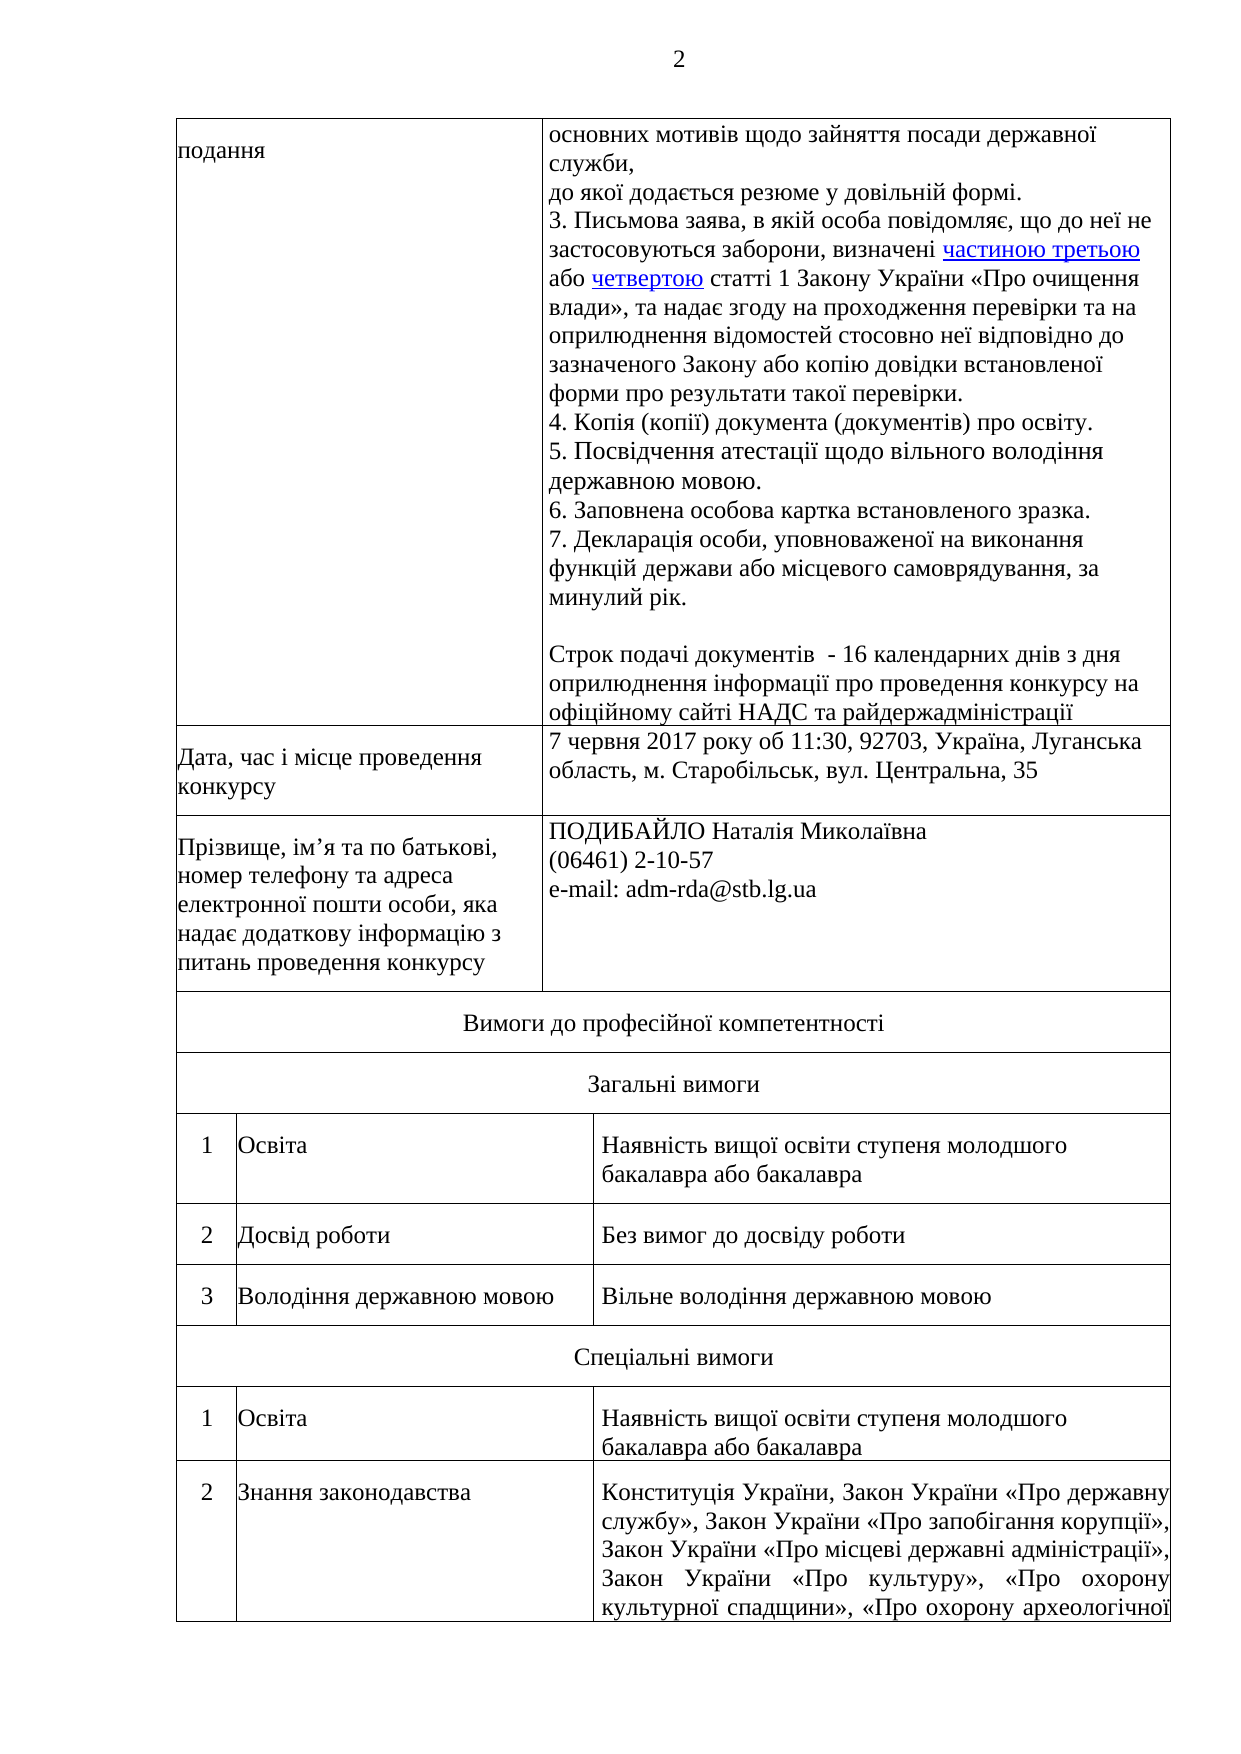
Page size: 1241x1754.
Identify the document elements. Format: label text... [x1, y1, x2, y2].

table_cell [177, 119, 542, 725]
table_cell Вільне володіння державною мовою [594, 1265, 1170, 1325]
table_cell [543, 119, 1170, 725]
table_cell 2 [177, 1461, 236, 1621]
table_cell Володіння державною мовою [237, 1265, 593, 1325]
table_cell Без вимог до досвіду роботи [594, 1204, 1170, 1264]
table_cell Загальні вимоги [177, 1053, 1170, 1113]
table_cell 1 [177, 1387, 236, 1460]
table_cell Освіта [237, 1387, 593, 1460]
table_cell Спеціальні вимоги [177, 1326, 1170, 1386]
table_cell 1 [177, 1114, 236, 1203]
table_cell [594, 1461, 1170, 1621]
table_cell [237, 1461, 593, 1621]
table_cell Подибайло Наталія Миколаївна (06461) 2-10-57 e-mail: adm-rda@stb.lg.ua [543, 816, 1170, 991]
table_cell Дата, час і місце проведення конкурсу [177, 726, 542, 815]
table_cell 7 червня 2017 року об 11:30, 92703, Україна, Луганська область, м. Старобільськ, вул. Центральна, 35 [543, 726, 1170, 815]
table_cell Прізвище, ім’я та по батькові, номер телефону та адреса електронної пошти особи, яка надає додаткову інформацію з питань проведення конкурсу [177, 816, 542, 991]
table_cell Наявність вищої освіти ступеня молодшого бакалавра або бакалавра [594, 1387, 1170, 1460]
table_cell Досвід роботи [237, 1204, 593, 1264]
table_cell 2 [177, 1204, 236, 1264]
table_cell Освіта [237, 1114, 593, 1203]
table_cell 3 [177, 1265, 236, 1325]
table_cell Наявність вищої освіти ступеня молодшого бакалавра або бакалавра [594, 1114, 1170, 1203]
table_cell Вимоги до професійної компетентності [177, 992, 1170, 1052]
